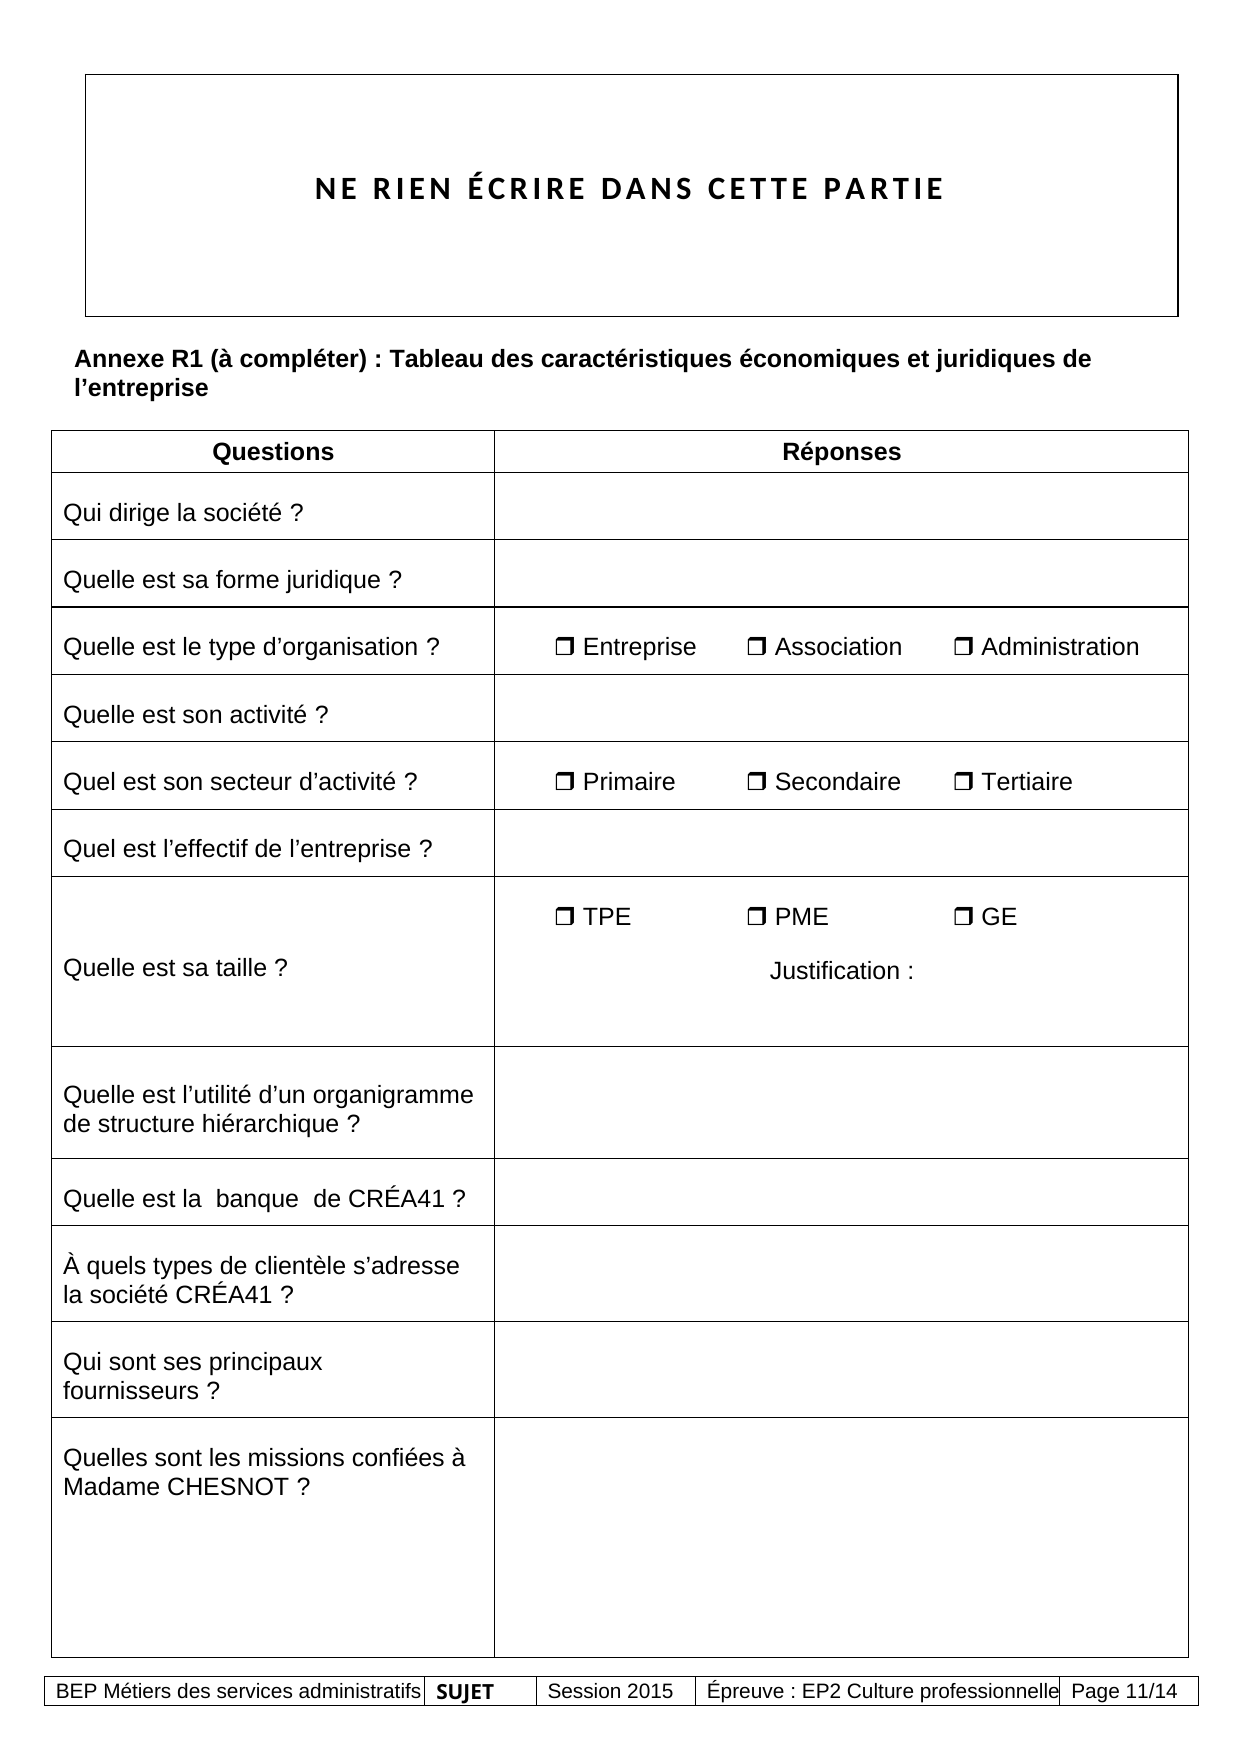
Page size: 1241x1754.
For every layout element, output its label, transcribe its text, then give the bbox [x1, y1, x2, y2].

table_cell Entreprise Association Administration [495, 608, 1188, 674]
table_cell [52, 1418, 494, 1657]
table_cell Quelle est le type d’organisation ? [52, 608, 494, 674]
table_cell [495, 675, 1188, 741]
table_cell TPE PME GE Justification : [495, 877, 1188, 1046]
text Annexe R1 (à compléter) : Tableau des caractéristiques économiques et juridiques de l’entreprise [74, 344, 1167, 402]
table_cell [495, 1322, 1188, 1417]
table_cell [495, 1418, 1188, 1657]
table_cell À quels types de clientèle s’adresse la société CRÉA41 ? [52, 1226, 494, 1321]
table_cell Primaire Secondaire Tertiaire [495, 742, 1188, 808]
table_cell [495, 810, 1188, 876]
table_header Questions [52, 431, 494, 472]
table_cell Qui sont ses principaux fournisseurs ? [52, 1322, 494, 1417]
table_cell Quelle est sa taille ? [52, 877, 494, 1046]
table_cell Quelle est la banque de CRÉA41 ? [52, 1159, 494, 1225]
table_cell Qui dirige la société ? [52, 473, 494, 539]
table_cell [495, 1226, 1188, 1321]
table_cell [495, 473, 1188, 539]
table_cell Quelle est l’utilité d’un organigramme de structure hiérarchique ? [52, 1047, 494, 1158]
table_cell [495, 1047, 1188, 1158]
table_header Réponses [495, 431, 1188, 472]
table_cell Quel est l’effectif de l’entreprise ? [52, 810, 494, 876]
table_cell Quel est son secteur d’activité ? [52, 742, 494, 808]
table_cell Quelle est sa forme juridique ? [52, 540, 494, 606]
table_cell [495, 540, 1188, 606]
table_cell Quelle est son activité ? [52, 675, 494, 741]
table_cell [495, 1159, 1188, 1225]
